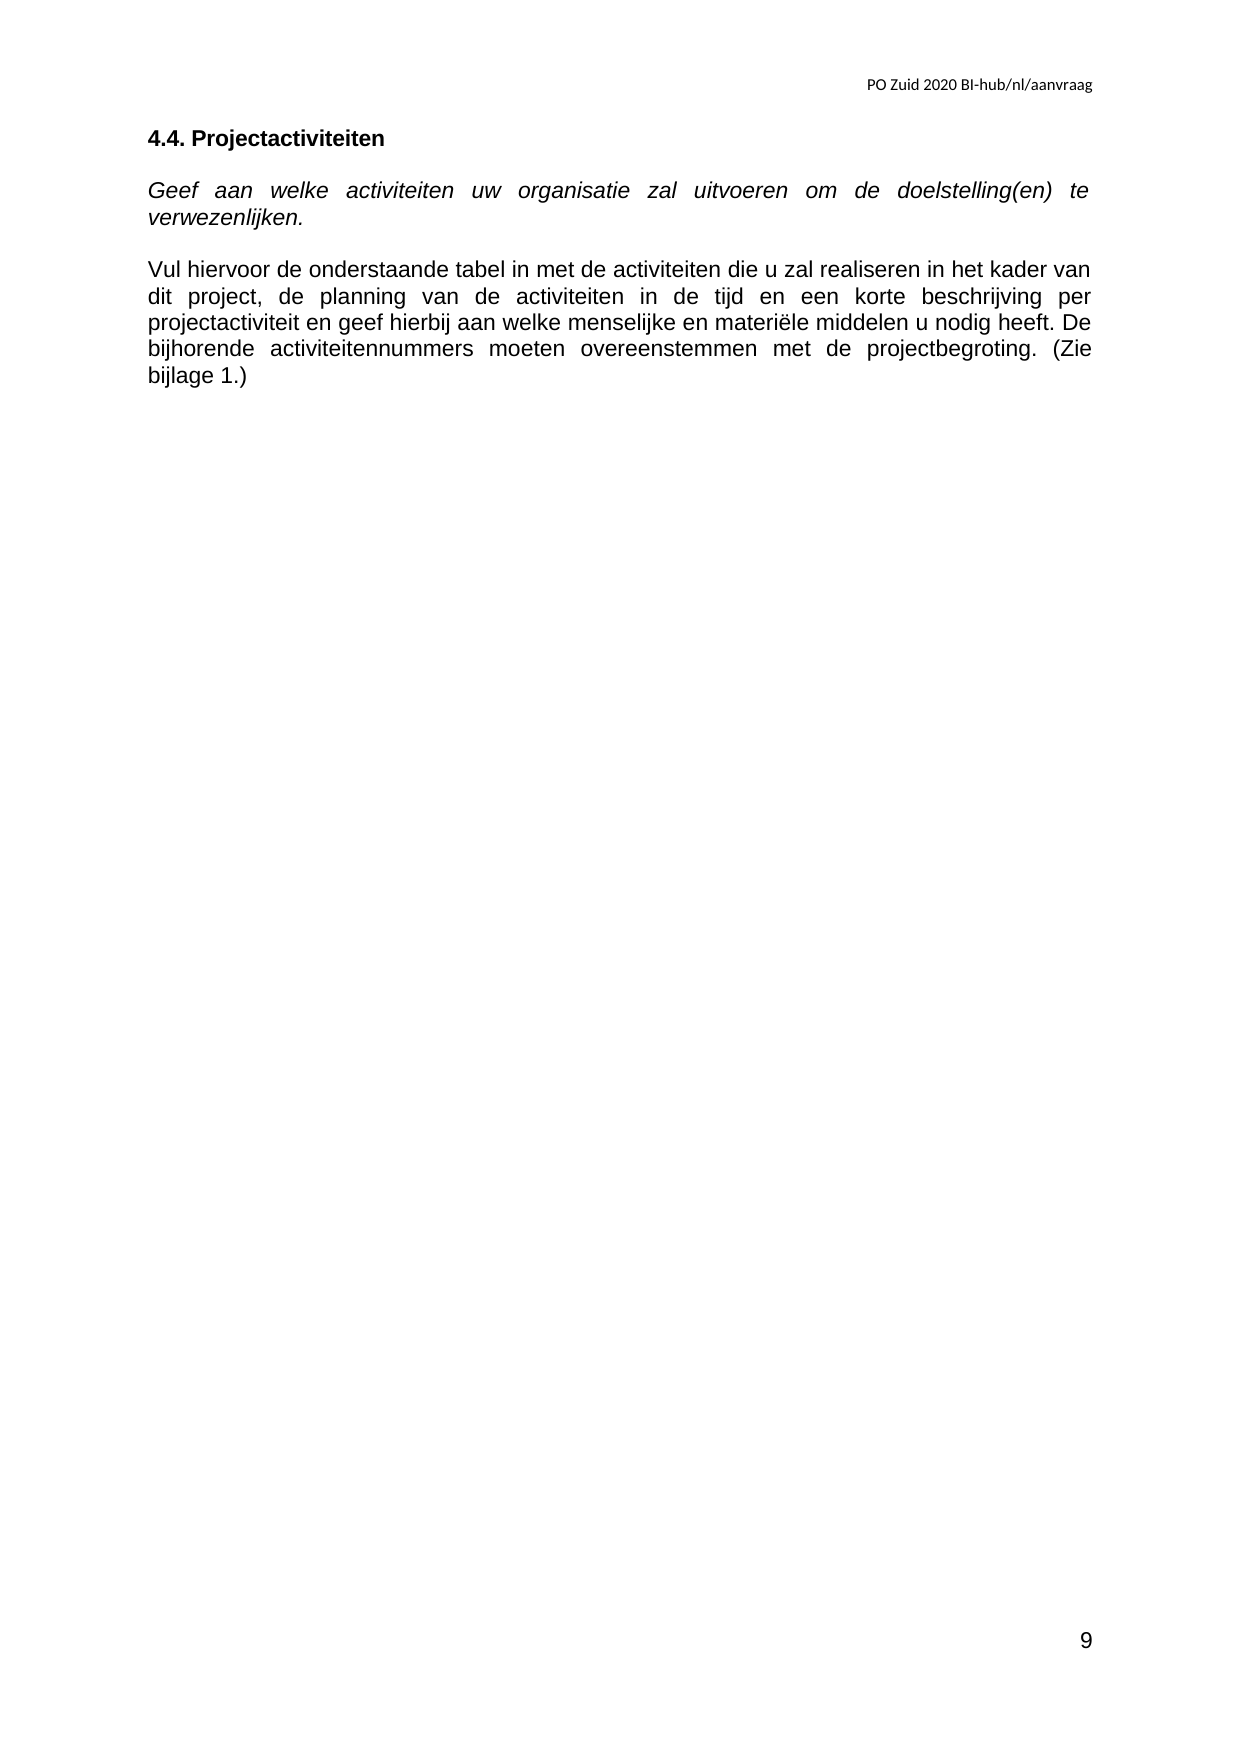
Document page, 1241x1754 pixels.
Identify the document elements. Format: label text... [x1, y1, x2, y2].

text Geef aan welke activiteiten uw organisatie zal uitvoeren om de doelstelling(en) te verwezenlijken. [148, 177, 1093, 230]
text 4.4. Projectactiviteiten [148, 124, 1093, 151]
text Vul hiervoor de onderstaande tabel in met de activiteiten die u zal realiseren in het kader van dit project, de planning van de activiteiten in de tijd en een korte beschrijving per projectactiviteit en geef hierbij aan welke menselijke en materiële middelen u nodig heeft. De bijhorende activiteitennummers moeten overeenstemmen met de projectbegroting. (Zie bijlage 1.) [148, 256, 1093, 388]
